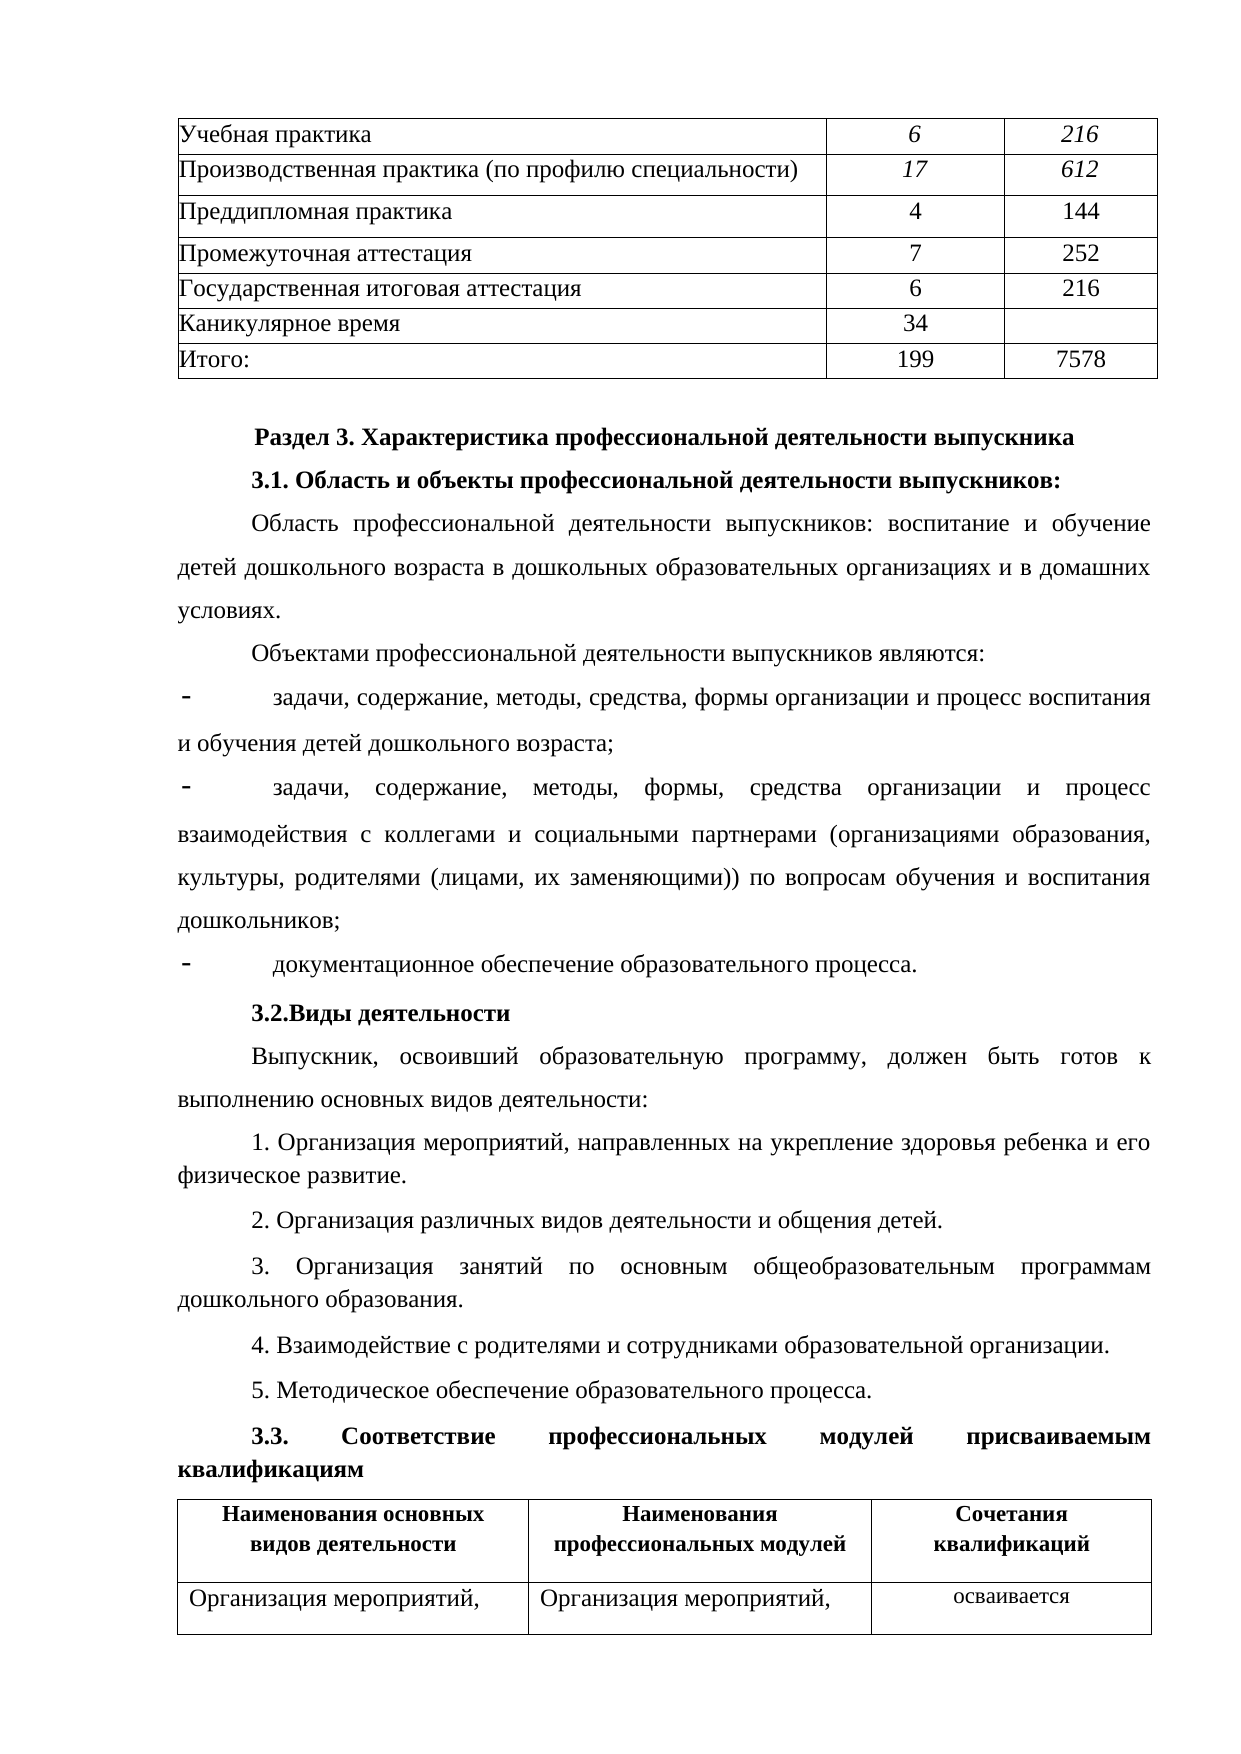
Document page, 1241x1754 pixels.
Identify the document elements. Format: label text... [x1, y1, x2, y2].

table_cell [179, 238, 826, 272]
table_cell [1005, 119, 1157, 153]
list задачи, содержание, методы, средства, формы организации и процесс воспитания и обучения детей дошкольного возраста; [177, 681, 1152, 757]
text Выпускник, освоивший образовательную программу, должен быть готов к выполнению основных видов деятельности: [177, 1041, 1152, 1113]
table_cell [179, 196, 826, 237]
text 5. Методическое обеспечение образовательного процесса. [177, 1375, 1152, 1404]
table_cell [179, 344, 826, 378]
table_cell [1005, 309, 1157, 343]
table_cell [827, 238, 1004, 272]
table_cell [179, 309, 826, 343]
text 2. Организация различных видов деятельности и общения детей. [177, 1206, 1152, 1234]
list документационное обеспечение образовательного процесса. [177, 948, 1152, 981]
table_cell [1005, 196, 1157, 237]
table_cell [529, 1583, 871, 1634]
text Область профессиональной деятельности выпускников: воспитание и обучение детей дошкольного возраста в дошкольных образовательных организациях и в домашних условиях. [177, 508, 1152, 623]
text 3.2.Виды деятельности [177, 998, 1152, 1026]
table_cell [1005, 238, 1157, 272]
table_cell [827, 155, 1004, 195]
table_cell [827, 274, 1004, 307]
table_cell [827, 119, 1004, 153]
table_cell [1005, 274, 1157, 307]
text 1. Организация мероприятий, направленных на укрепление здоровья ребенка и его физическое развитие. [177, 1127, 1152, 1189]
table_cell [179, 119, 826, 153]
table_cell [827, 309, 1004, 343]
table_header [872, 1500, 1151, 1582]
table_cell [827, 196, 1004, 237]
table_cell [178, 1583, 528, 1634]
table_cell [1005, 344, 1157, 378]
text 4. Взаимодействие с родителями и сотрудниками образовательной организации. [177, 1330, 1152, 1358]
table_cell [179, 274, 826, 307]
text Объектами профессиональной деятельности выпускников являются: [177, 638, 1152, 667]
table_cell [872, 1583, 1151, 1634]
list задачи, содержание, методы, формы, средства организации и процесс взаимодействия с коллегами и социальными партнерами (организациями образования, культуры, родителями (лицами, их заменяющими)) по вопросам обучения и воспитания дошкольников; [177, 771, 1152, 934]
text 3.1. Область и объекты профессиональной деятельности выпускников: [177, 465, 1152, 494]
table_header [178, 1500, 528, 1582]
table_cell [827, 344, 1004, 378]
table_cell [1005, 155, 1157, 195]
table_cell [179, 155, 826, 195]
text 3. Организация занятий по основным общеобразовательным программам дошкольного образования. [177, 1251, 1152, 1313]
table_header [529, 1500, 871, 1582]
text Раздел 3. Характеристика профессиональной деятельности выпускника [177, 422, 1152, 451]
text 3.3. Соответствие профессиональных модулей присваиваемым квалификациям [177, 1421, 1152, 1482]
